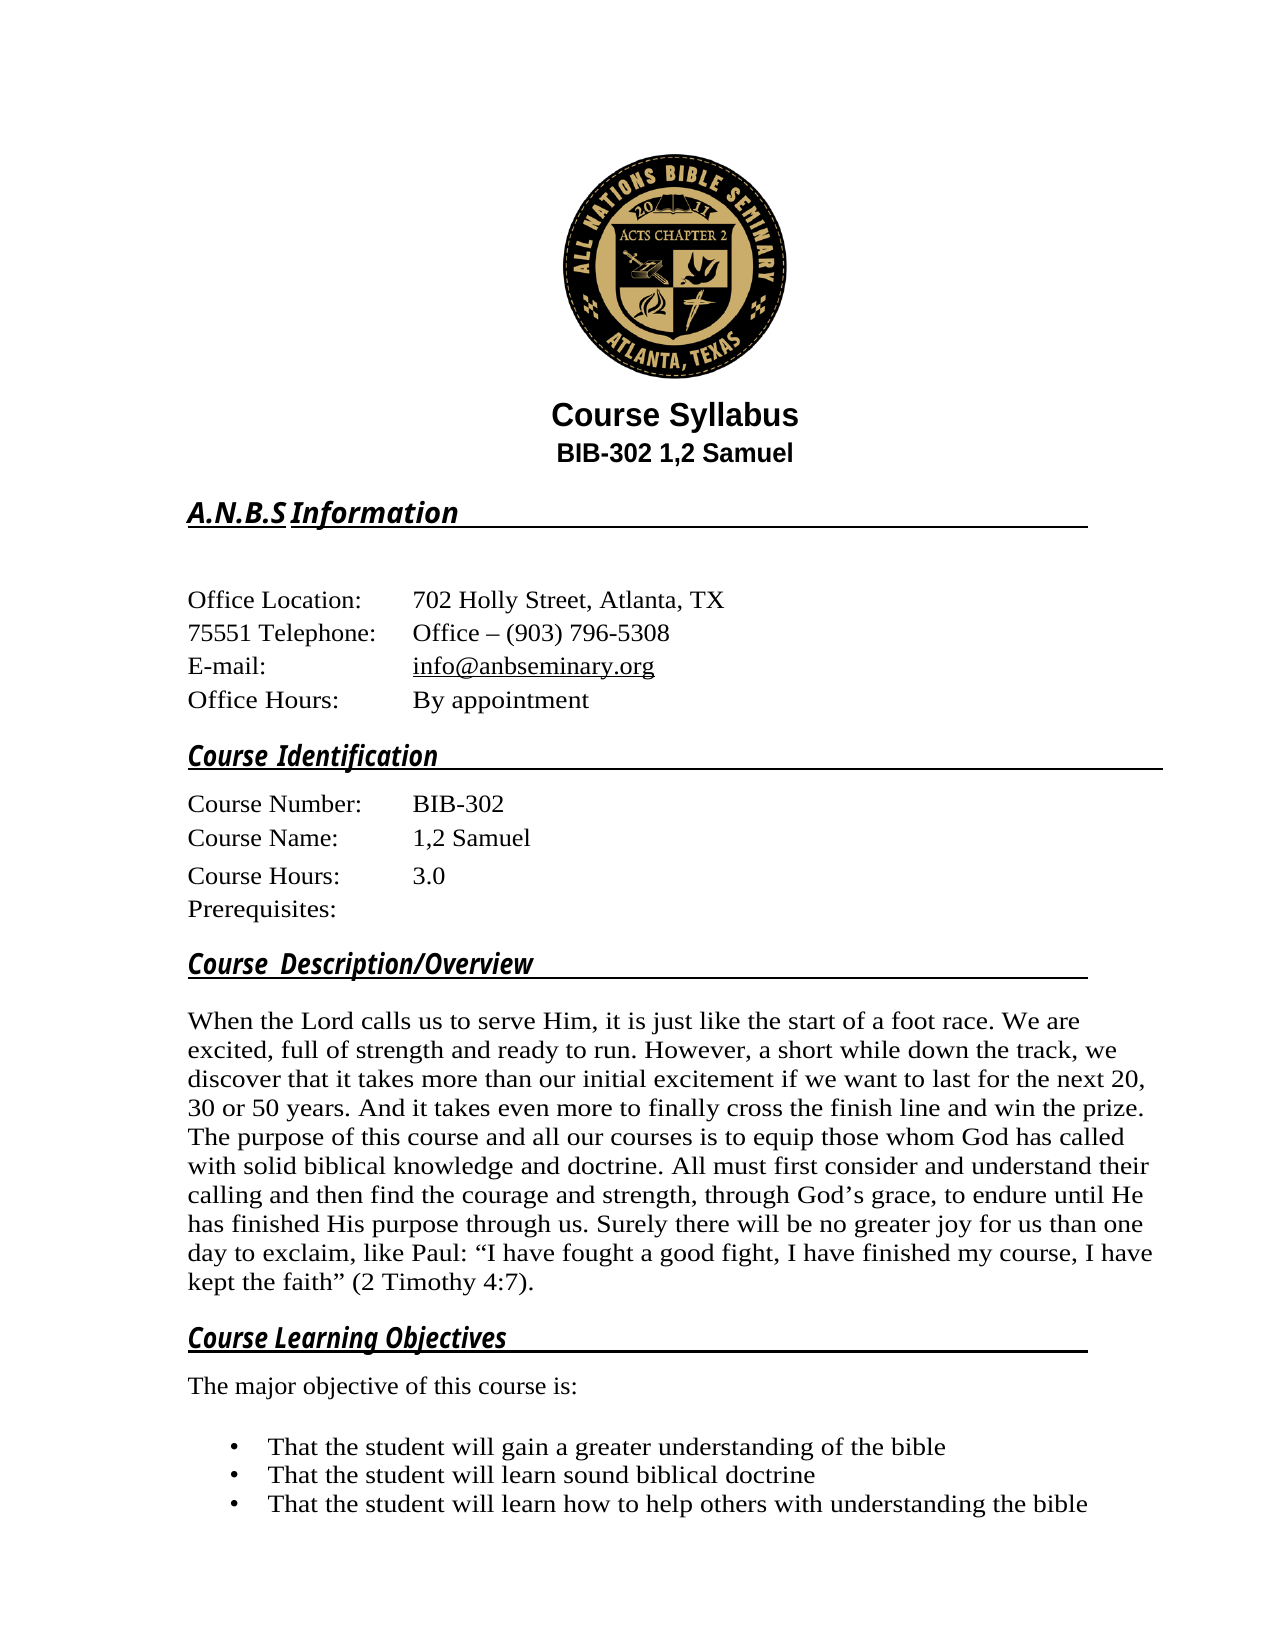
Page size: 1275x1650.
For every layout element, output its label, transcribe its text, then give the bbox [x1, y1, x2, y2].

text Course Syllabus [481, 395, 869, 434]
subtitle BIB-302 1,2 Samuel [481, 437, 869, 468]
text Course Hours: 3.0 [187, 861, 656, 890]
text E-mail: info@anbseminary.org [187, 652, 1173, 680]
text When the Lord calls us to serve Him, it is just like the start of a foot race. We are excited, full of strength and ready to run. However, a short while down the track, we discover that it takes more than our initial excitement if we want to last for the next 20, 30 or 50 years. And it takes even more to finally cross the finish line and win the prize. The purpose of this course and all our courses is to equip those whom God has called with solid biblical knowledge and doctrine. All must first consider and understand their calling and then find the courage and strength, through God’s grace, to endure until He has finished His purpose through us. Surely there will be no greater joy for us than one day to exclaim, like Paul: “I have fought a good fight, I have finished my course, I have kept the faith” (2 Timothy 4:7). [187, 1006, 1164, 1296]
text The major objective of this course is: [187, 1371, 1173, 1400]
text Office Hours: By appointment [187, 685, 1173, 713]
list That the student will learn how to help others with understanding the bible [230, 1489, 1173, 1518]
text Prerequisites: [187, 894, 1173, 923]
text Course Number: BIB-302 [187, 789, 1173, 818]
list That the student will gain a greater understanding of the bible [230, 1432, 1173, 1460]
picture [558, 150, 791, 383]
text Office Location: 702 Holly Street, Atlanta, TX 75551 Telephone: Office – (903) 796-5308 [187, 585, 789, 647]
subtitle Course Learning Objectives [187, 1317, 1173, 1357]
subtitle Course Description/Overview [187, 944, 1173, 983]
text Course Name: 1,2 Samuel [187, 823, 656, 852]
subtitle Course Identification [187, 735, 1173, 774]
list That the student will learn sound biblical doctrine [230, 1461, 1173, 1489]
list Information [187, 493, 1173, 532]
